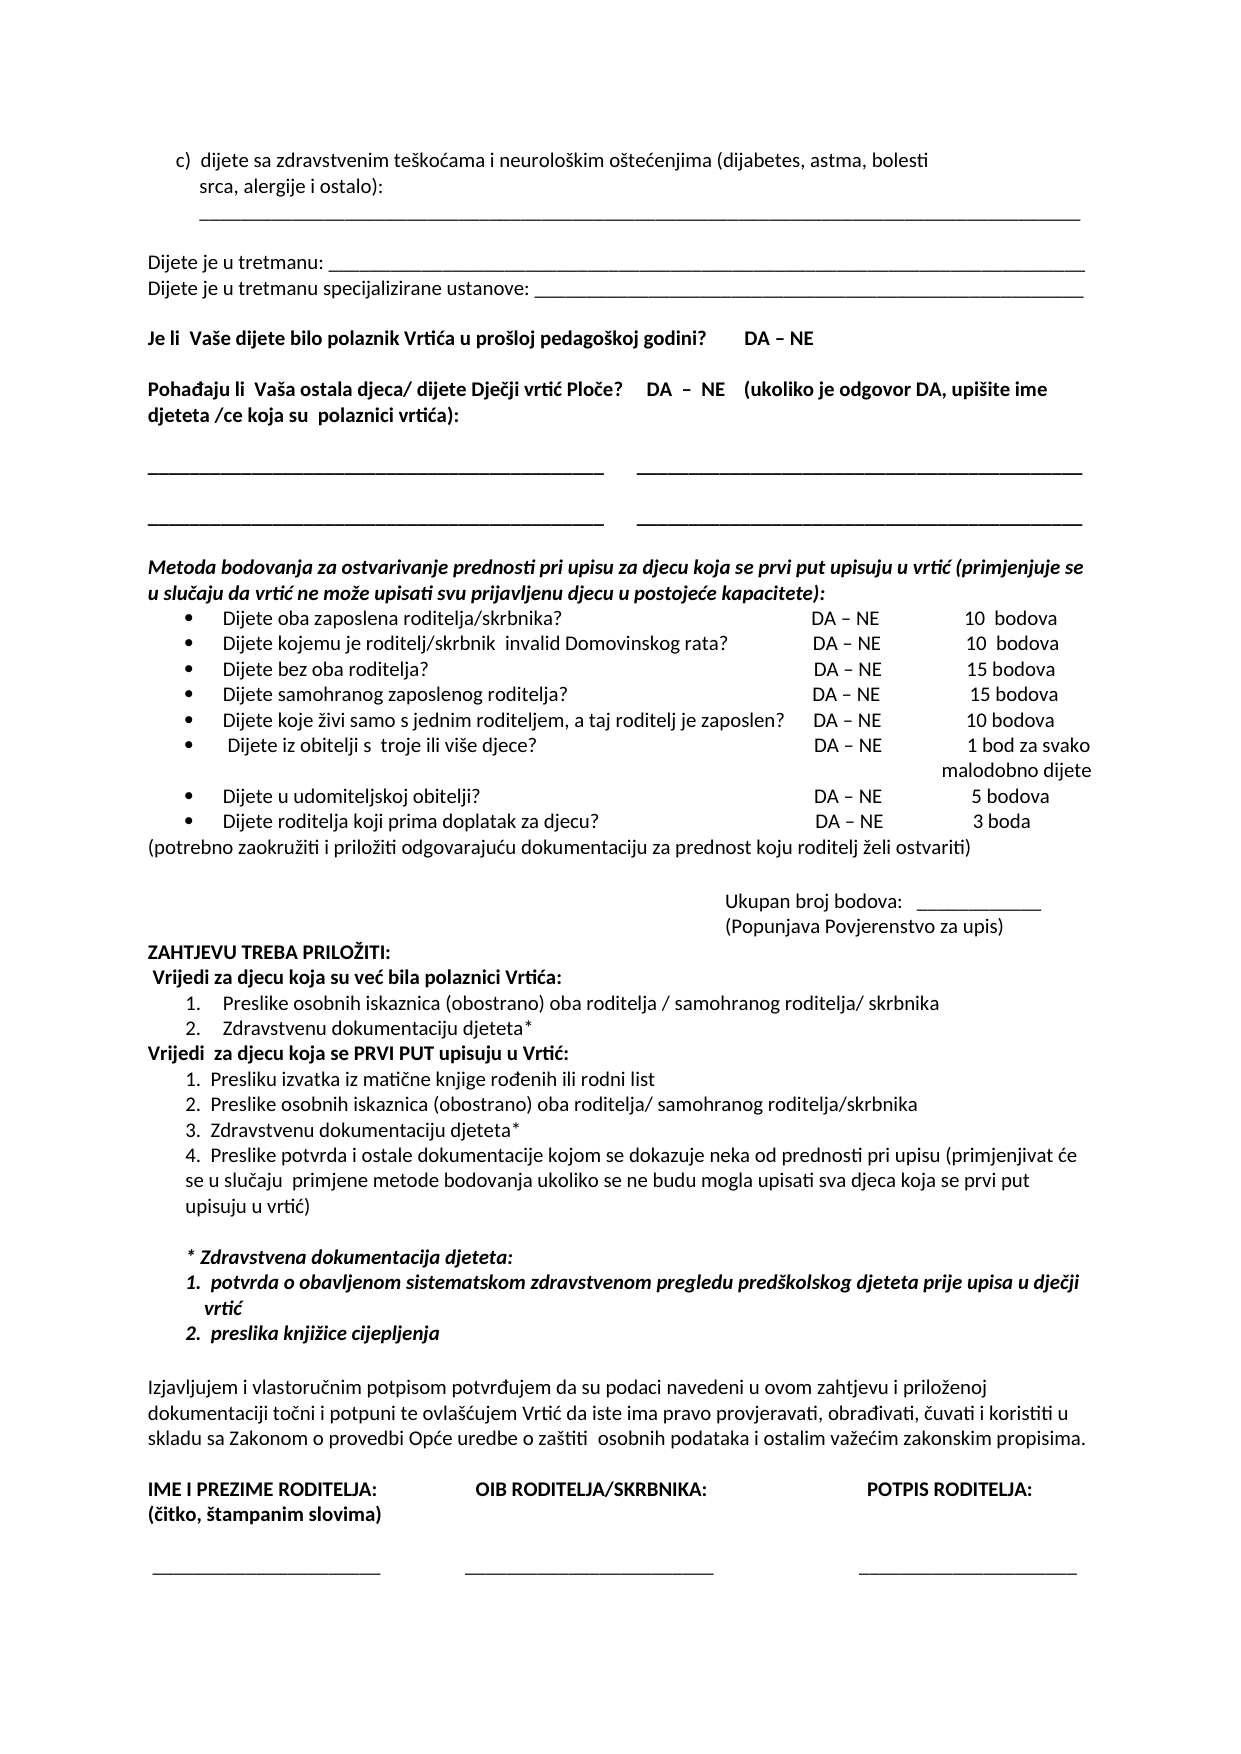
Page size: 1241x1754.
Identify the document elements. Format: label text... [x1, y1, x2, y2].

list Dijete kojemu je roditelj/skrbnik invalid Domovinskog rata? DA – NE 10 bodova [185, 631, 1093, 656]
text (potrebno zaokružiti i priložiti odgovarajuću dokumentaciju za prednost koju roditelj želi ostvariti) [148, 834, 1093, 859]
text srca, alergije i ostalo): [148, 173, 1093, 198]
list Dijete koje živi samo s jednim roditeljem, a taj roditelj je zaposlen? DA – NE 10 bodova [185, 707, 1093, 732]
text (čitko, štampanim slovima) [148, 1501, 1093, 1527]
text vrtić [185, 1295, 1093, 1320]
text Ukupan broj bodova: ____________ [148, 888, 1093, 913]
text 2. Preslike osobnih iskaznica (obostrano) oba roditelja/ samohranog roditelja/skrbnika [185, 1091, 1093, 1117]
text 1. Presliku izvatka iz matične knjige rođenih ili rodni list [185, 1066, 1093, 1091]
text Pohađaju li Vaša ostala djeca/ dijete Dječji vrtić Ploče? DA – NE (ukoliko je odgovor DA, upišite ime djeteta /ce koja su polaznici vrtića): [148, 376, 1093, 427]
text * Zdravstvena dokumentacija djeteta: [185, 1244, 1093, 1269]
text Vrijedi za djecu koja se PRVI PUT upisuju u Vrtić: [148, 1041, 1093, 1066]
text Je li Vaše dijete bilo polaznik Vrtića u prošloj pedagoškoj godini? DA – NE [148, 326, 1093, 351]
list Dijete samohranog zaposlenog roditelja? DA – NE 15 bodova [185, 681, 1093, 707]
list Dijete oba zaposlena roditelja/skrbnika? DA – NE 10 bodova [185, 605, 1093, 631]
text Izjavljujem i vlastoručnim potpisom potvrđujem da su podaci navedeni u ovom zahtjevu i priloženoj dokumentaciji točni i potpuni te ovlašćujem Vrtić da iste ima pravo provjeravati, obrađivati, čuvati i koristiti u skladu sa Zakonom o provedbi Opće uredbe o zaštiti osobnih podataka i ostalim važećim zakonskim propisima. [148, 1374, 1093, 1451]
text 4. Preslike potvrda i ostale dokumentacije kojom se dokazuje neka od prednosti pri upisu (primjenjivat će se u slučaju primjene metode bodovanja ukoliko se ne budu mogla upisati sva djeca koja se prvi put upisuju u vrtić) [185, 1142, 1093, 1218]
list Dijete u udomiteljskoj obitelji? DA – NE 5 bodova [185, 783, 1093, 808]
list Dijete bez oba roditelja? DA – NE 15 bodova [185, 656, 1093, 681]
list Dijete iz obitelji s troje ili više djece? DA – NE 1 bod za svako [185, 732, 1093, 758]
text ____________________________________________ ___________________________________________ [148, 453, 1093, 478]
text 1. potvrda o obavljenom sistematskom zdravstvenom pregledu predškolskog djeteta prije upisa u dječji [185, 1269, 1093, 1295]
list Dijete roditelja koji prima doplatak za djecu? DA – NE 3 boda [185, 808, 1093, 834]
text 3. Zdravstvenu dokumentaciju djeteta* [185, 1117, 1093, 1142]
list Preslike osobnih iskaznica (obostrano) oba roditelja / samohranog roditelja/ skrbnika [185, 990, 1093, 1015]
text malodobno dijete [148, 758, 1093, 783]
text (Popunjava Povjerenstvo za upis) [148, 913, 1093, 939]
text Dijete je u tretmanu specijalizirane ustanove: _____________________________________________________ [148, 275, 1093, 300]
text _____________________________________________________________________________________ [148, 198, 1093, 224]
text 2. preslika knjižice cijepljenja [185, 1320, 1093, 1346]
text Metoda bodovanja za ostvarivanje prednosti pri upisu za djecu koja se prvi put upisuju u vrtić (primjenjuje se u slučaju da vrtić ne može upisati svu prijavljenu djecu u postojeće kapacitete): [148, 554, 1093, 605]
text IME I PREZIME RODITELJA: OIB RODITELJA/SKRBNIKA: POTPIS RODITELJA: [148, 1476, 1093, 1501]
text ____________________________________________ ___________________________________________ [148, 503, 1093, 529]
text Dijete je u tretmanu: _________________________________________________________________________ [148, 249, 1093, 275]
text ZAHTJEVU TREBA PRILOŽITI: [148, 939, 1093, 964]
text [148, 1552, 1093, 1578]
text Vrijedi za djecu koja su već bila polaznici Vrtića: [148, 964, 1093, 990]
text c) dijete sa zdravstvenim teškoćama i neurološkim oštećenjima (dijabetes, astma, bolesti [148, 148, 1093, 173]
list Zdravstvenu dokumentaciju djeteta* [185, 1015, 1093, 1041]
